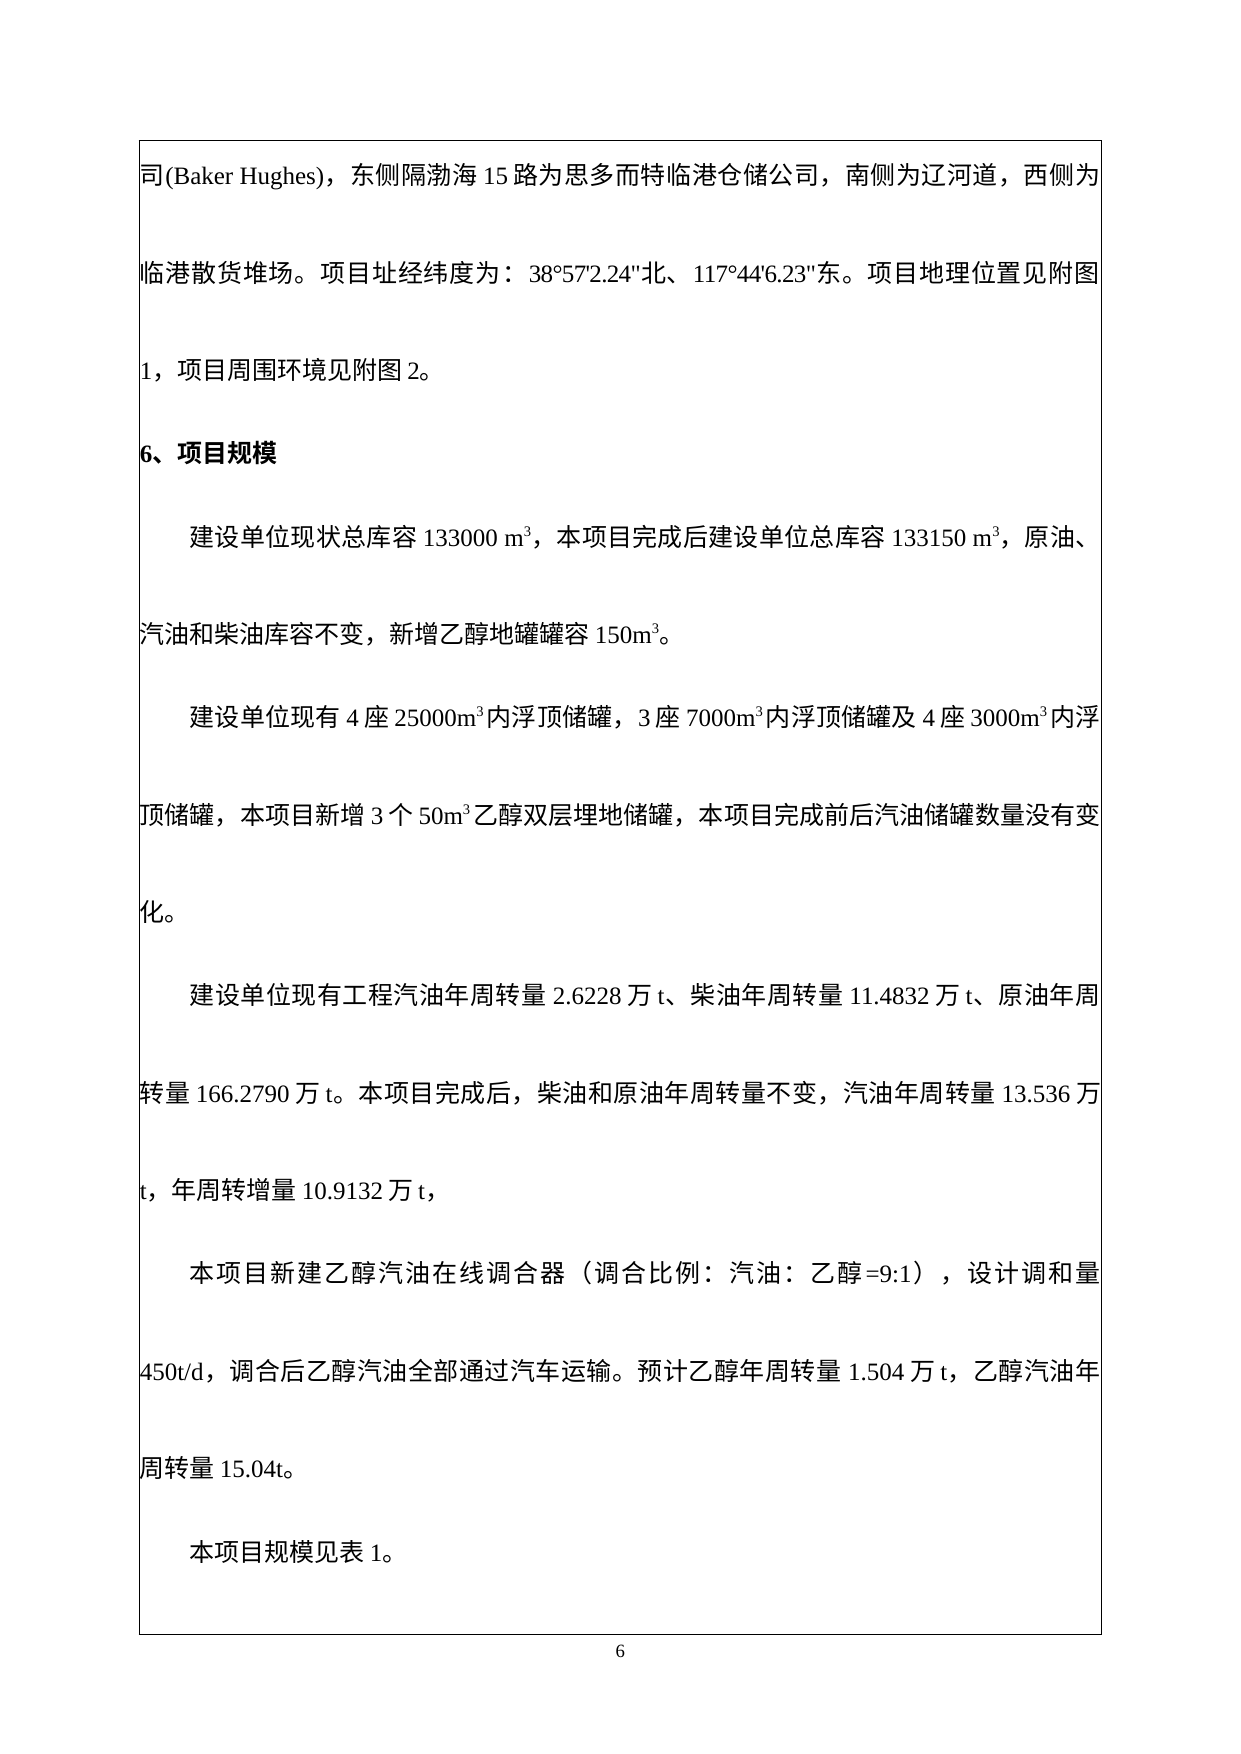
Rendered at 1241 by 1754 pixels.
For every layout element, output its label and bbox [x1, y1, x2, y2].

table_cell [140, 141, 1101, 1634]
